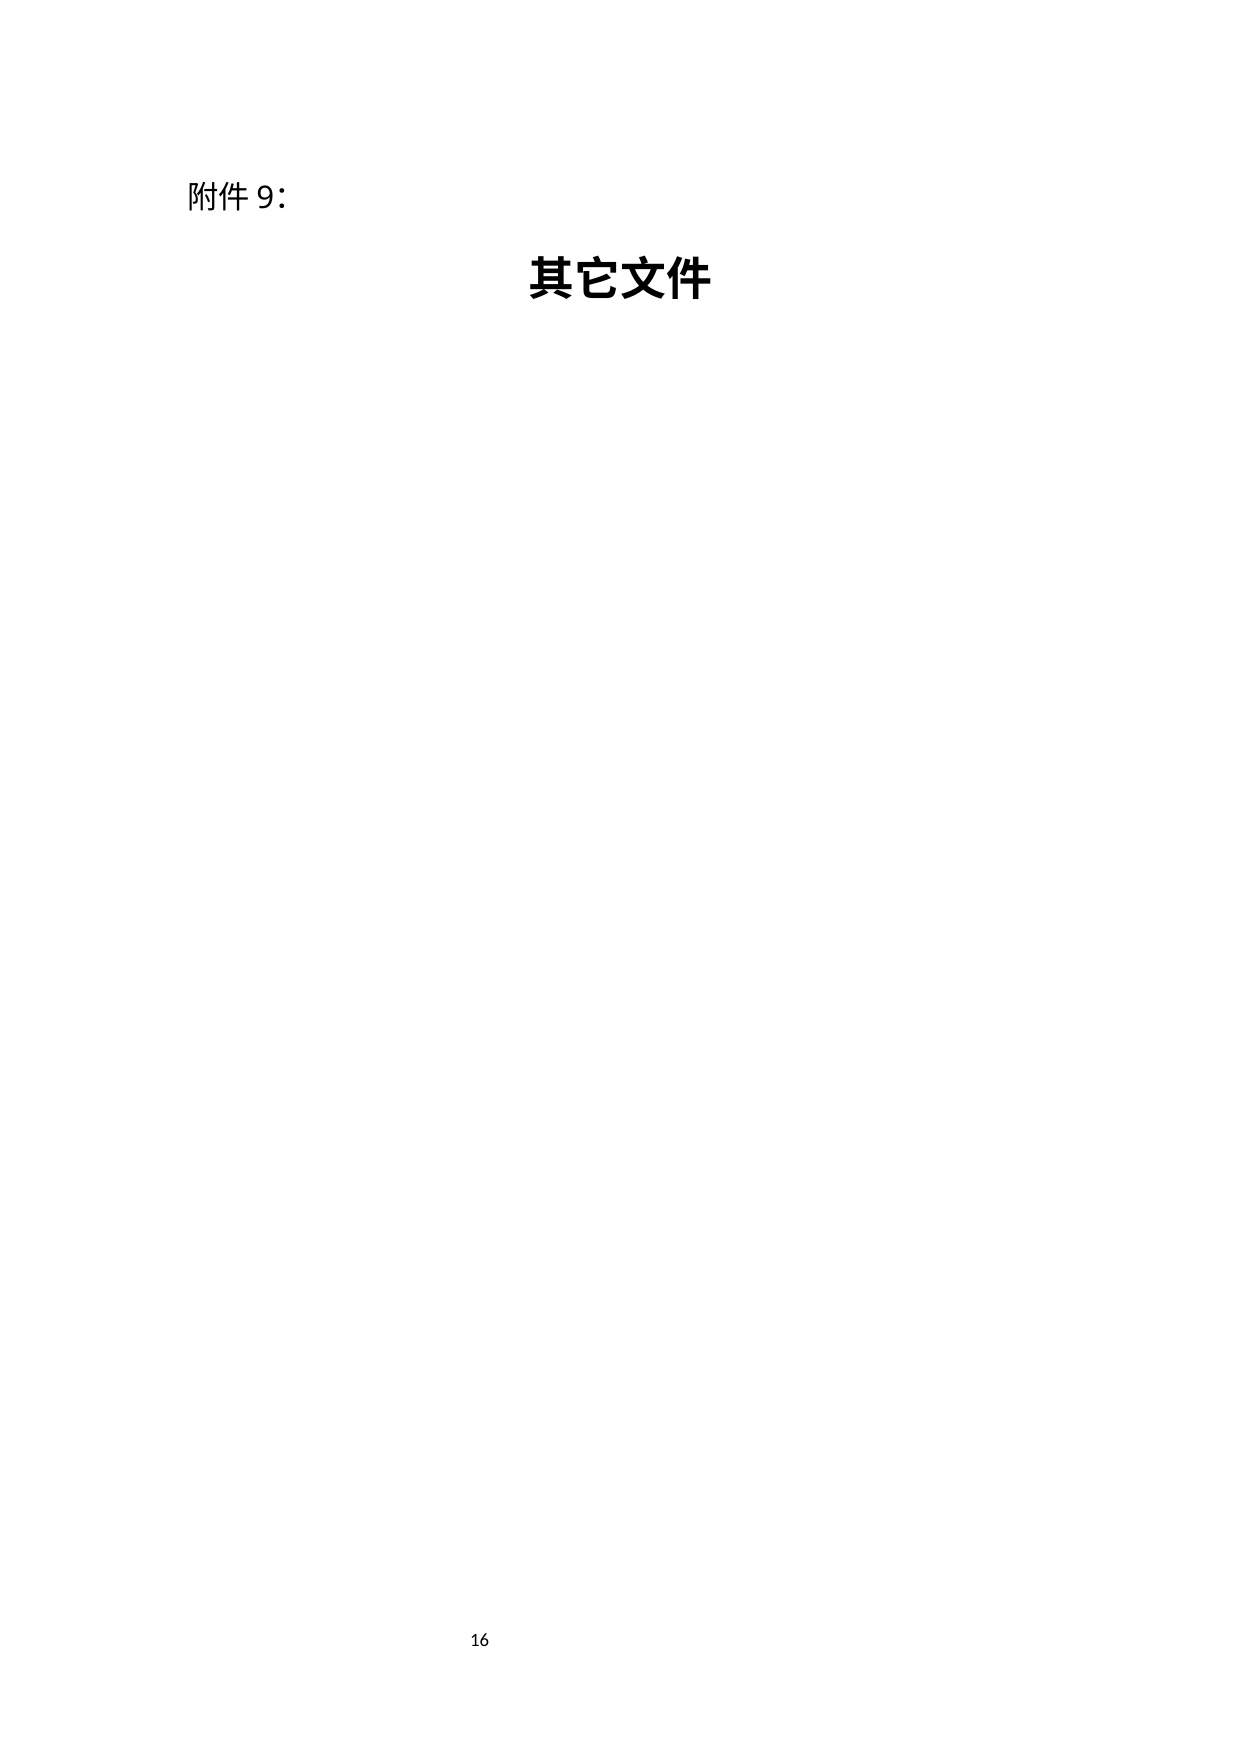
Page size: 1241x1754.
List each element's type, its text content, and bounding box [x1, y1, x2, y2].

text 附件9： [187, 162, 1053, 227]
text 其它文件 [187, 227, 1053, 324]
